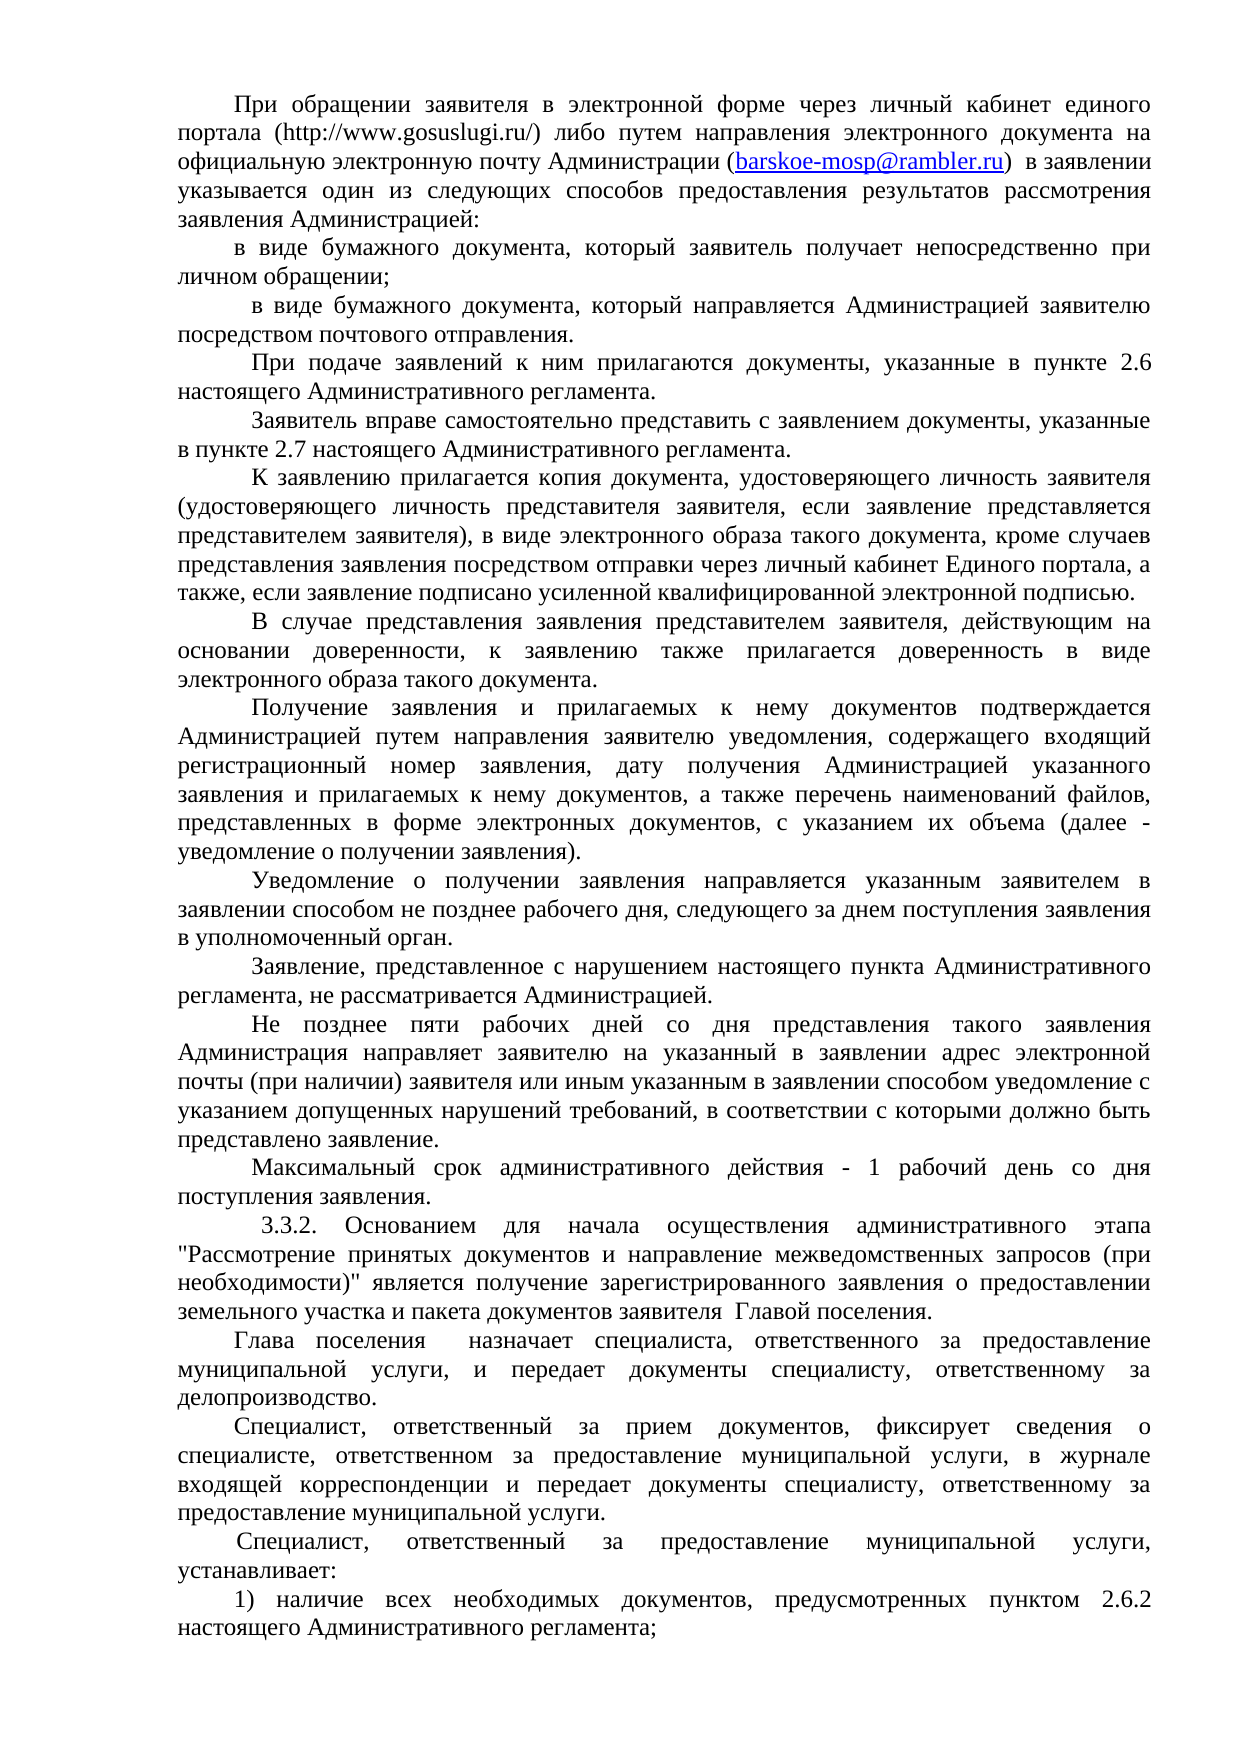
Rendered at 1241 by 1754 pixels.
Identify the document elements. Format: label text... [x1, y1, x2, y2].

text Не позднее пяти рабочих дней со дня представления такого заявления Администрация направляет заявителю на указанный в заявлении адрес электронной почты (при наличии) заявителя или иным указанным в заявлении способом уведомление с указанием допущенных нарушений требований, в соответствии с которыми должно быть представлено заявление. [177, 1009, 1152, 1152]
text Специалист, ответственный за прием документов, фиксирует сведения о специалисте, ответственном за предоставление муниципальной услуги, в журнале входящей корреспонденции и передает документы специалисту, ответственному за предоставление муниципальной услуги. [177, 1411, 1152, 1526]
text Уведомление о получении заявления направляется указанным заявителем в заявлении способом не позднее рабочего дня, следующего за днем поступления заявления в уполномоченный орган. [177, 865, 1152, 951]
text 1) наличие всех необходимых документов, предусмотренных пунктом 2.6.2 настоящего Административного регламента; [177, 1584, 1152, 1641]
text Специалист, ответственный за предоставление муниципальной услуги, устанавливает: [177, 1526, 1152, 1584]
text в виде бумажного документа, который заявитель получает непосредственно при личном обращении; [177, 232, 1152, 290]
text В случае представления заявления представителем заявителя, действующим на основании доверенности, к заявлению также прилагается доверенность в виде электронного образа такого документа. [177, 606, 1152, 692]
text Заявитель вправе самостоятельно представить с заявлением документы, указанные в пункте 2.7 настоящего Административного регламента. [177, 405, 1152, 462]
text Заявление, представленное с нарушением настоящего пункта Административного регламента, не рассматривается Администрацией. [177, 951, 1152, 1009]
text Максимальный срок административного действия - 1 рабочий день со дня поступления заявления. [177, 1152, 1152, 1210]
text 3.3.2. Основанием для начала осуществления административного этапа "Рассмотрение принятых документов и направление межведомственных запросов (при необходимости)" является получение зарегистрированного заявления о предоставлении земельного участка и пакета документов заявителя Главой поселения. [177, 1210, 1152, 1325]
text в виде бумажного документа, который направляется Администрацией заявителю посредством почтового отправления. [177, 290, 1152, 347]
text Получение заявления и прилагаемых к нему документов подтверждается Администрацией путем направления заявителю уведомления, содержащего входящий регистрационный номер заявления, дату получения Администрацией указанного заявления и прилагаемых к нему документов, а также перечень наименований файлов, представленных в форме электронных документов, с указанием их объема (далее - уведомление о получении заявления). [177, 692, 1152, 865]
text К заявлению прилагается копия документа, удостоверяющего личность заявителя (удостоверяющего личность представителя заявителя, если заявление представляется представителем заявителя), в виде электронного образа такого документа, кроме случаев представления заявления посредством отправки через личный кабинет Единого портала, а также, если заявление подписано усиленной квалифицированной электронной подписью. [177, 462, 1152, 606]
text Глава поселения назначает специалиста, ответственного за предоставление муниципальной услуги, и передает документы специалисту, ответственному за делопроизводство. [177, 1325, 1152, 1411]
text При обращении заявителя в электронной форме через личный кабинет единого портала (http://www.gosuslugi.ru/) либо путем направления электронного документа на официальную электронную почту Администрации (barskoe-mosp@rambler.ru) в заявлении указывается один из следующих способов предоставления результатов рассмотрения заявления Администрацией: [177, 89, 1152, 232]
text При подаче заявлений к ним прилагаются документы, указанные в пункте 2.6 настоящего Административного регламента. [177, 347, 1152, 405]
